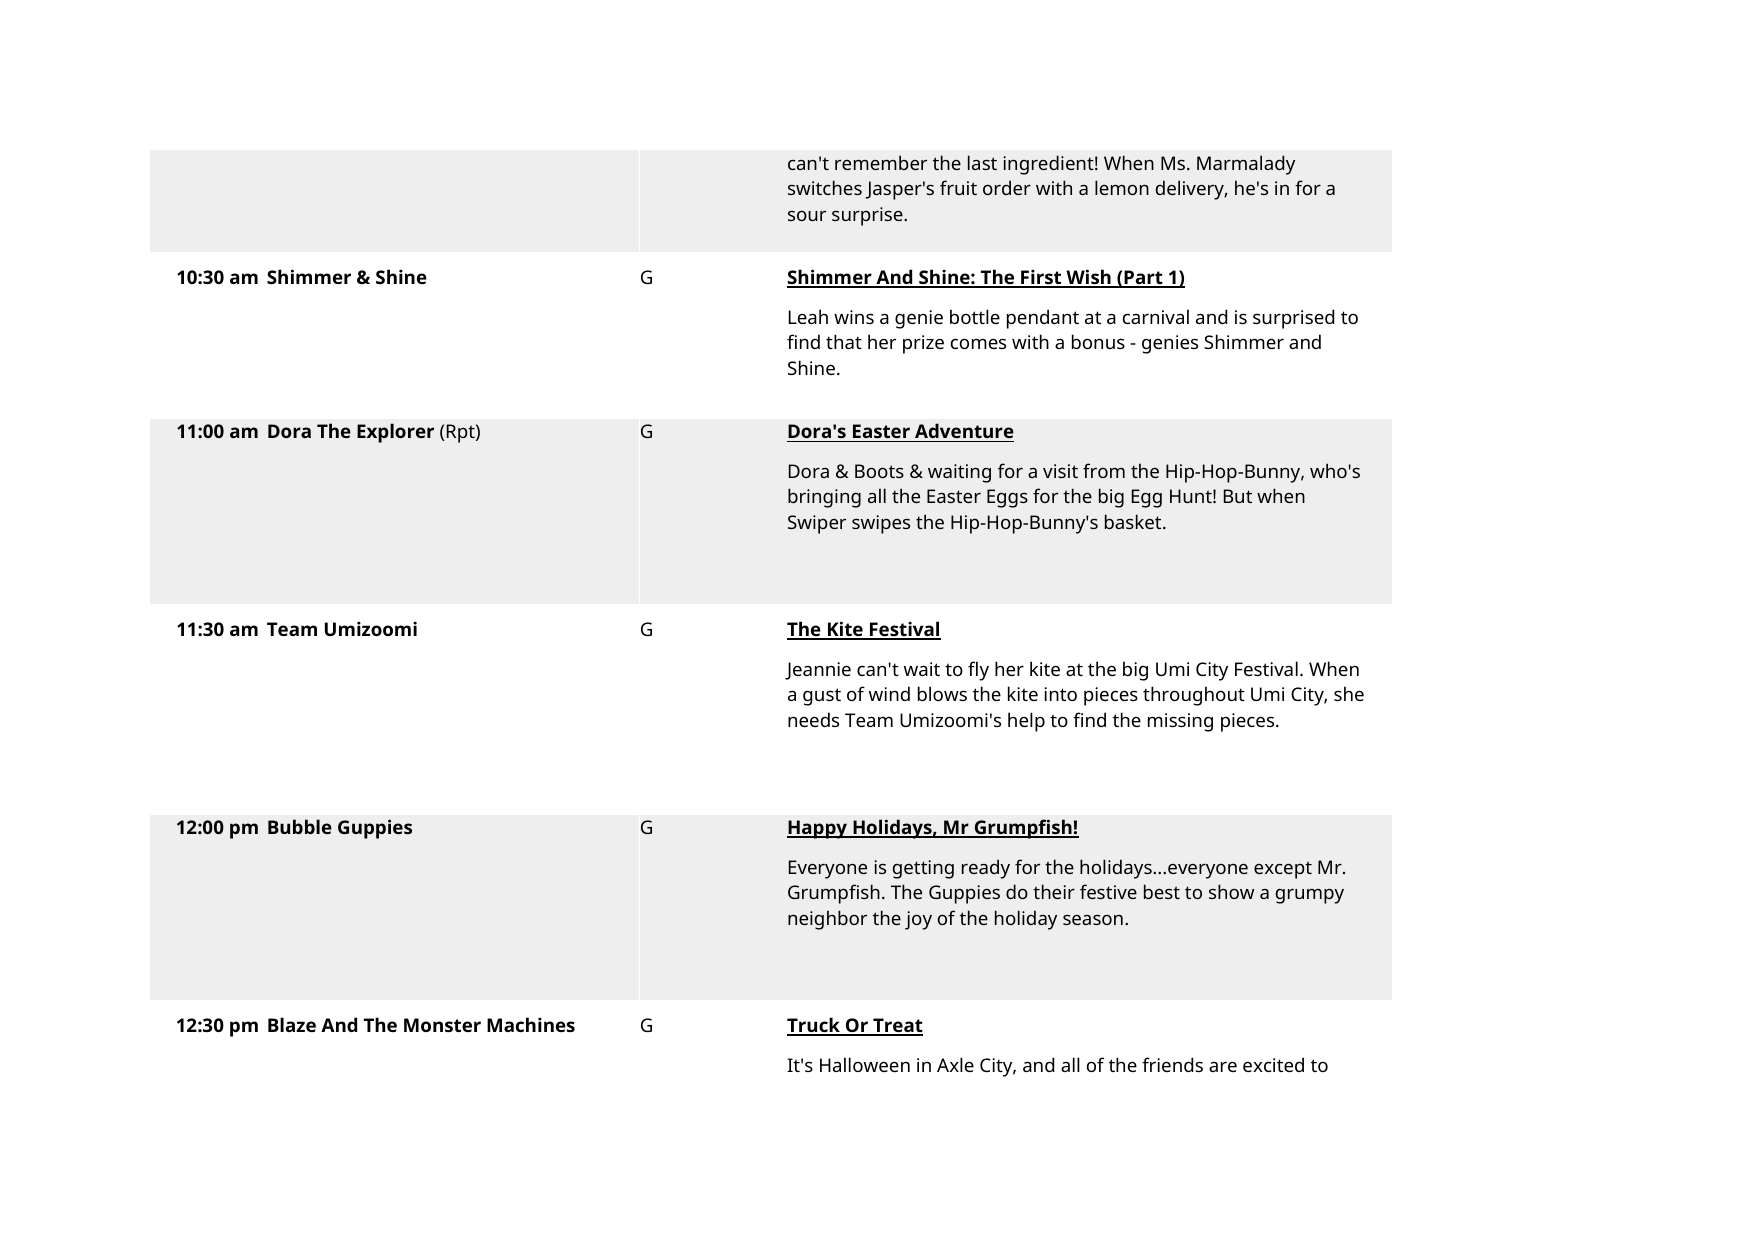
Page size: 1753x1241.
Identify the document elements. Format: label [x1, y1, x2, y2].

table_cell [150, 150, 1392, 1090]
